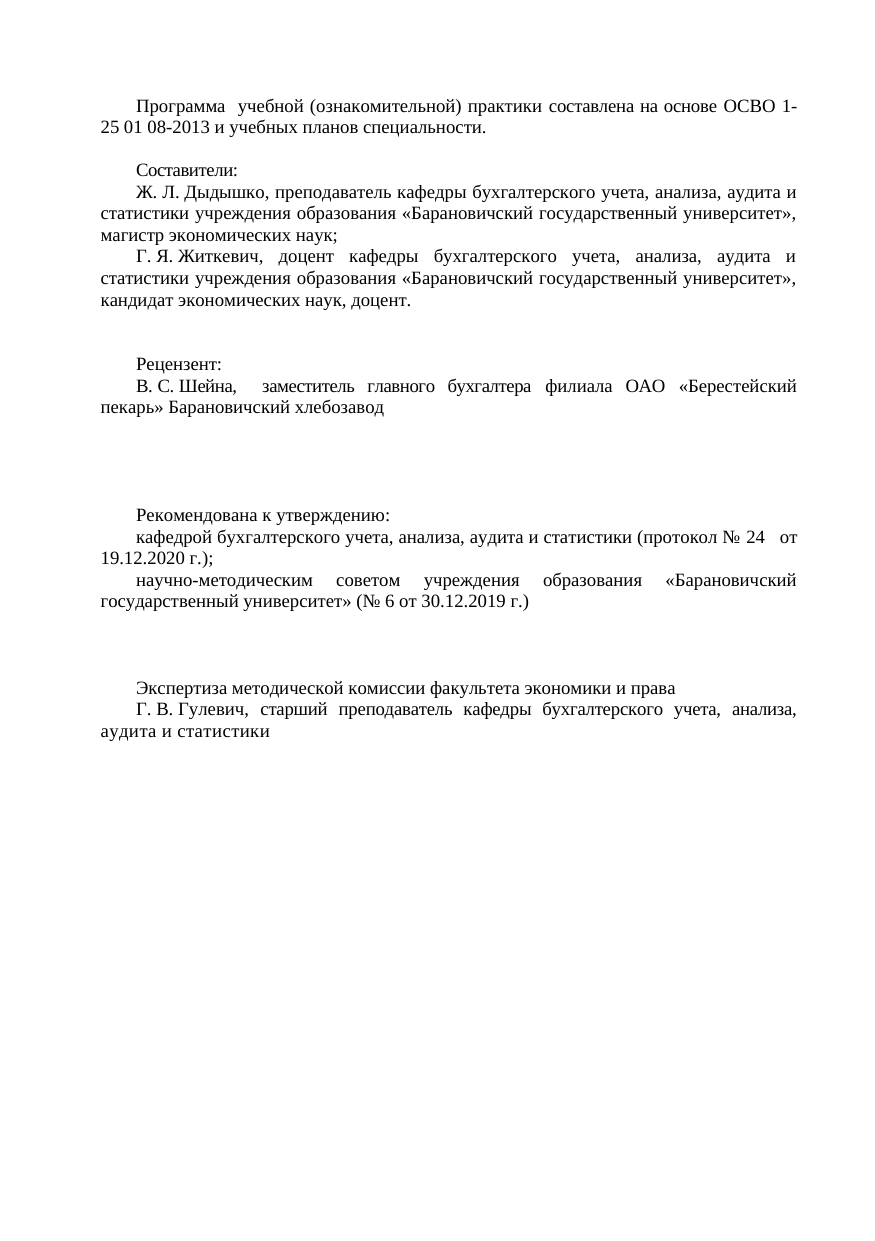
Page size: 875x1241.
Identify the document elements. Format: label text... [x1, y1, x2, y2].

text Составители: [100, 159, 797, 181]
text научно-методическим советом учреждения образования «Барановичский государственный университет» (№ 6 от 30.12.2019 г.) [100, 569, 797, 612]
text Рецензент: [100, 353, 797, 375]
text Рекомендована к утверждению: [100, 504, 797, 526]
text Экспертиза методической комиссии факультета экономики и права [100, 677, 797, 698]
text кафедрой бухгалтерского учета, анализа, аудита и статистики (протокол № 24 от 19.12.2020 г.); [100, 526, 797, 569]
text Г. Я. Житкевич, доцент кафедры бухгалтерского учета, анализа, аудита и статистики учреждения образования «Барановичский государственный университет», кандидат экономических наук, доцент. [100, 245, 797, 310]
text Программа учебной (ознакомительной) практики составлена на основе ОСВО 1-25 01 08-2013 и учебных планов специальности. [100, 94, 797, 138]
text Ж. Л. Дыдышко, преподаватель кафедры бухгалтерского учета, анализа, аудита и статистики учреждения образования «Барановичский государственный университет», магистр экономических наук; [100, 181, 797, 245]
text В. С. Шейна, заместитель главного бухгалтера филиала ОАО «Берестейский пекарь» Барановичский хлебозавод [100, 375, 797, 418]
text Г. В. Гулевич, старший преподаватель кафедры бухгалтерского учета, анализа, аудита и статистики [100, 698, 797, 741]
